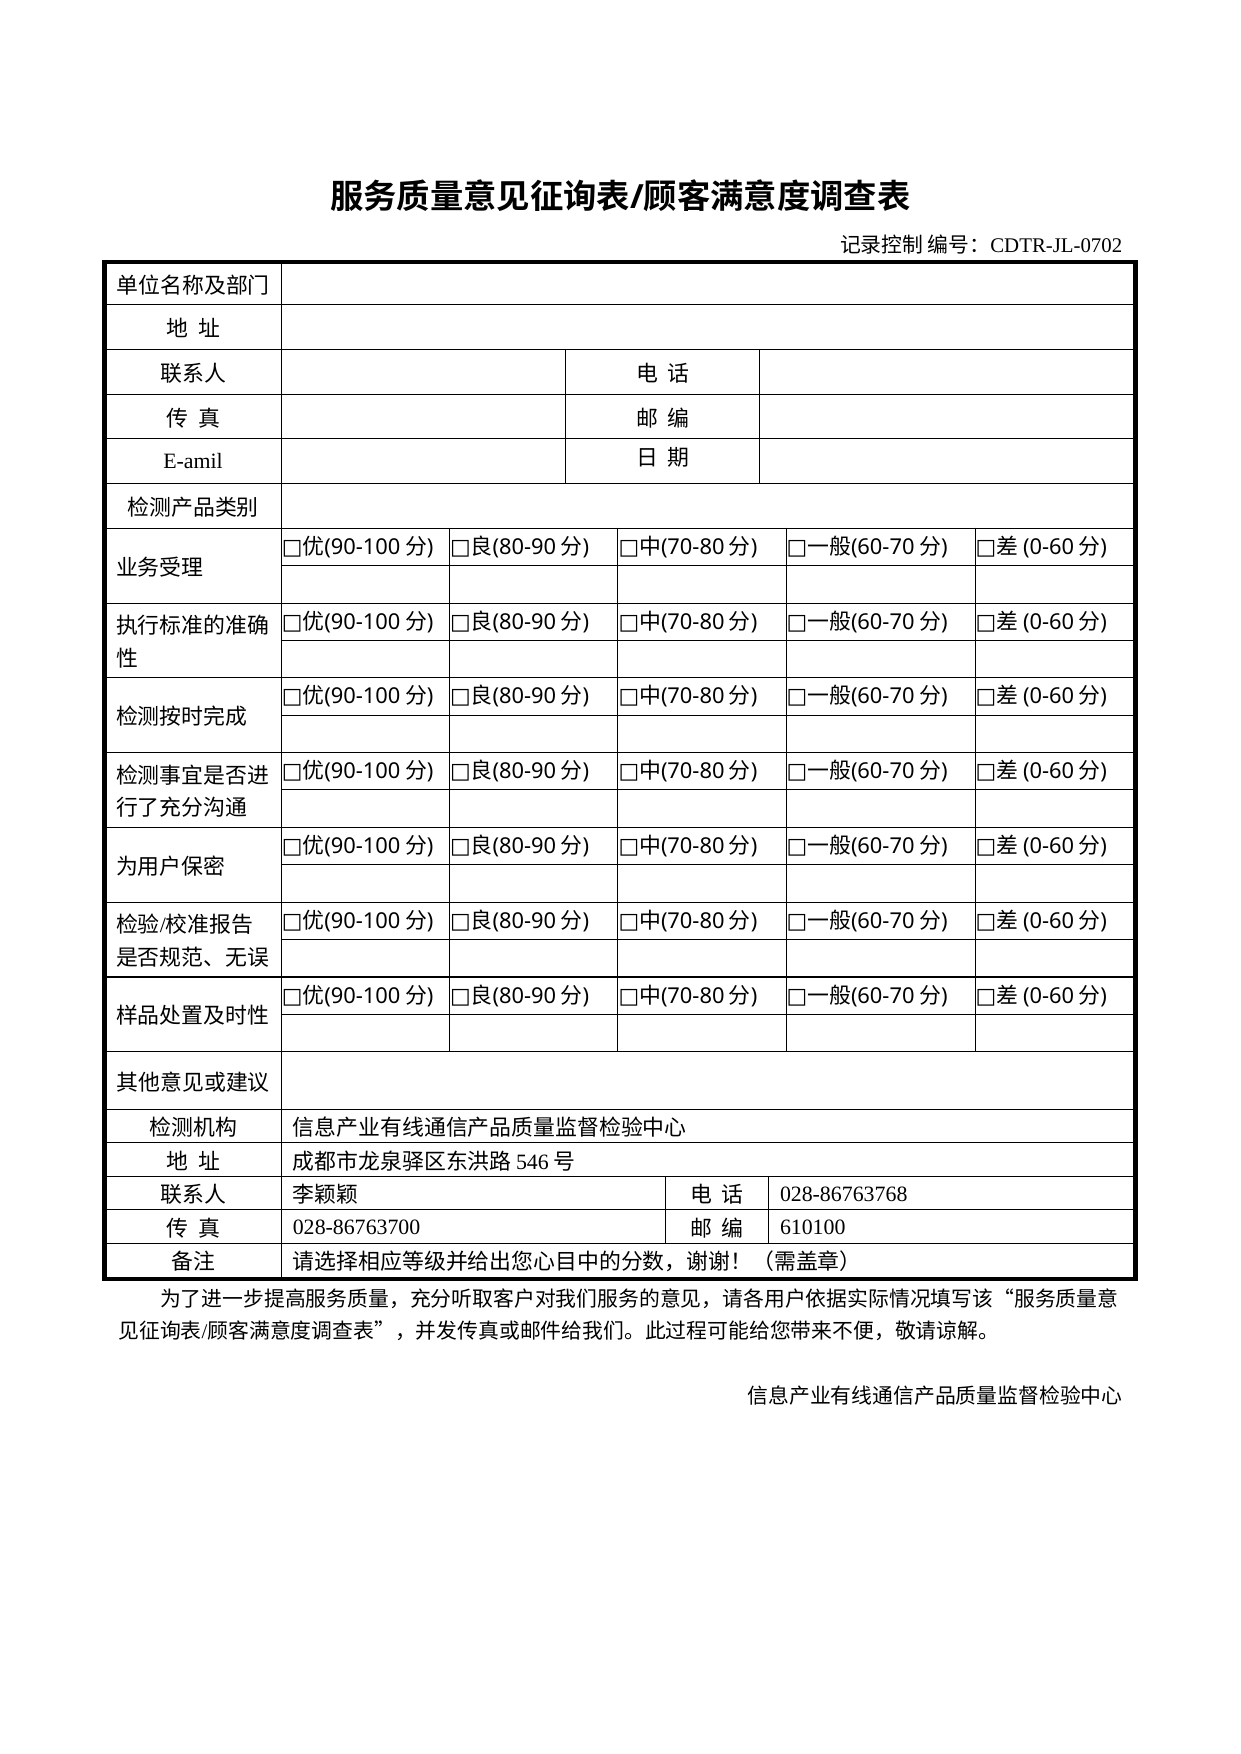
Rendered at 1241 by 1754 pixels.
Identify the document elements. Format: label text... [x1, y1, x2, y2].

table_cell [976, 1015, 1133, 1051]
table_cell 检测机构 [107, 1110, 281, 1142]
table_cell □差 (0-60分) [976, 678, 1133, 714]
table_cell □差 (0-60分) [976, 529, 1133, 565]
table_cell [282, 439, 565, 483]
table_cell E-amil [107, 439, 281, 483]
table_cell 其他意见或建议 [107, 1052, 281, 1109]
table_cell [618, 641, 786, 677]
table_cell [282, 566, 449, 602]
table_cell 为用户保密 [107, 828, 281, 902]
table_cell 传 真 [107, 1210, 281, 1243]
table_cell □优(90-100分) [282, 678, 449, 714]
table_cell 检测按时完成 [107, 678, 281, 752]
table_cell □良(80-90分) [450, 903, 617, 939]
table_cell 请选择相应等级并给出您心目中的分数，谢谢！（需盖章） [282, 1244, 1133, 1276]
table_cell 028-86763768 [769, 1177, 1133, 1209]
table_cell □良(80-90分) [450, 529, 617, 565]
table_cell [282, 641, 449, 677]
table_cell □中(70-80分) [618, 604, 786, 640]
table_cell 成都市龙泉驿区东洪路546号 [282, 1143, 1133, 1176]
table_cell [976, 566, 1133, 602]
table_cell [787, 641, 975, 677]
table_cell □中(70-80分) [618, 828, 786, 864]
table_cell [282, 395, 565, 438]
table_cell [282, 865, 449, 902]
table_cell □差 (0-60分) [976, 978, 1133, 1014]
table_cell [976, 865, 1133, 902]
table_cell [618, 940, 786, 976]
table_cell 邮 编 [566, 395, 759, 438]
table_cell □一般(60-70分) [787, 753, 975, 789]
table_cell 电 话 [566, 350, 759, 393]
table_cell [787, 1015, 975, 1051]
table_cell [450, 566, 617, 602]
table_cell □良(80-90分) [450, 828, 617, 864]
table_cell [618, 790, 786, 827]
table_cell □中(70-80分) [618, 753, 786, 789]
table_cell 联系人 [107, 1177, 281, 1209]
table_cell □良(80-90分) [450, 978, 617, 1014]
table_cell [450, 1015, 617, 1051]
table_header [282, 264, 1133, 304]
table_cell [450, 790, 617, 827]
table_cell [787, 790, 975, 827]
text 信息产业有线通信产品质量监督检验中心 [118, 1379, 1122, 1411]
table_cell □一般(60-70分) [787, 678, 975, 714]
table_cell [282, 1015, 449, 1051]
table_cell □一般(60-70分) [787, 529, 975, 565]
table_cell 检验/校准报告是否规范、无误 [107, 903, 281, 976]
table_cell □中(70-80分) [618, 978, 786, 1014]
table_cell 传 真 [107, 395, 281, 438]
table_cell [787, 865, 975, 902]
table_cell [976, 716, 1133, 752]
table_cell □良(80-90分) [450, 678, 617, 714]
table_cell □优(90-100分) [282, 529, 449, 565]
table_cell [282, 484, 1133, 528]
table_cell [760, 439, 1133, 483]
table_cell [976, 790, 1133, 827]
table_cell 日 期 [566, 439, 759, 483]
table_cell □良(80-90分) [450, 753, 617, 789]
table_cell □差 (0-60分) [976, 604, 1133, 640]
table_cell 邮 编 [666, 1210, 768, 1243]
table_cell [618, 865, 786, 902]
table_cell □一般(60-70分) [787, 604, 975, 640]
table_cell 检测产品类别 [107, 484, 281, 528]
table_cell □中(70-80分) [618, 903, 786, 939]
table_cell [450, 716, 617, 752]
table_cell □中(70-80分) [618, 529, 786, 565]
table_cell [787, 716, 975, 752]
table_cell 执行标准的准确性 [107, 604, 281, 677]
table_header 单位名称及部门 [107, 264, 281, 304]
table_cell 检测事宜是否进行了充分沟通 [107, 753, 281, 827]
table_cell [976, 940, 1133, 976]
table_cell □优(90-100分) [282, 753, 449, 789]
table_cell 信息产业有线通信产品质量监督检验中心 [282, 1110, 1133, 1142]
table_cell [618, 716, 786, 752]
text 记录控制 编号：CDTR-JL-0702 [118, 227, 1122, 259]
table_cell □优(90-100分) [282, 604, 449, 640]
table_cell [618, 566, 786, 602]
table_cell 610100 [769, 1210, 1133, 1243]
table_cell 地 址 [107, 305, 281, 349]
table_cell [450, 940, 617, 976]
table_cell □一般(60-70分) [787, 828, 975, 864]
table_cell □一般(60-70分) [787, 978, 975, 1014]
table_cell 028-86763700 [282, 1210, 665, 1243]
table_cell [787, 940, 975, 976]
table_cell 样品处置及时性 [107, 978, 281, 1051]
table_cell [282, 790, 449, 827]
table_cell 备注 [107, 1244, 281, 1276]
table_cell [760, 350, 1133, 393]
table_cell [760, 395, 1133, 438]
text 为了进一步提高服务质量，充分听取客户对我们服务的意见，请各用户依据实际情况填写该“服务质量意见征询表/顾客满意度调查表”，并发传真或邮件给我们。此过程可能给您带来不便，敬请谅解。 [118, 1281, 1122, 1346]
table_cell [282, 940, 449, 976]
table_cell 联系人 [107, 350, 281, 393]
table_cell [976, 641, 1133, 677]
table_cell □差 (0-60分) [976, 753, 1133, 789]
table_cell [282, 1052, 1133, 1109]
table_cell □差 (0-60分) [976, 828, 1133, 864]
table_cell 李颖颖 [282, 1177, 665, 1209]
table_cell □一般(60-70分) [787, 903, 975, 939]
table_cell 电 话 [666, 1177, 768, 1209]
table_cell □中(70-80分) [618, 678, 786, 714]
table_cell 业务受理 [107, 529, 281, 602]
table_cell □优(90-100分) [282, 828, 449, 864]
table_cell [282, 350, 565, 393]
table_cell 地 址 [107, 1143, 281, 1176]
table_cell □差 (0-60分) [976, 903, 1133, 939]
table_cell [282, 716, 449, 752]
subtitle 服务质量意见征询表/顾客满意度调查表 [118, 162, 1122, 227]
table_cell □优(90-100分) [282, 903, 449, 939]
table_cell [450, 641, 617, 677]
table_cell [282, 305, 1133, 349]
table_cell [787, 566, 975, 602]
table_cell □良(80-90分) [450, 604, 617, 640]
table_cell □优(90-100分) [282, 978, 449, 1014]
table_cell [450, 865, 617, 902]
table_cell [618, 1015, 786, 1051]
